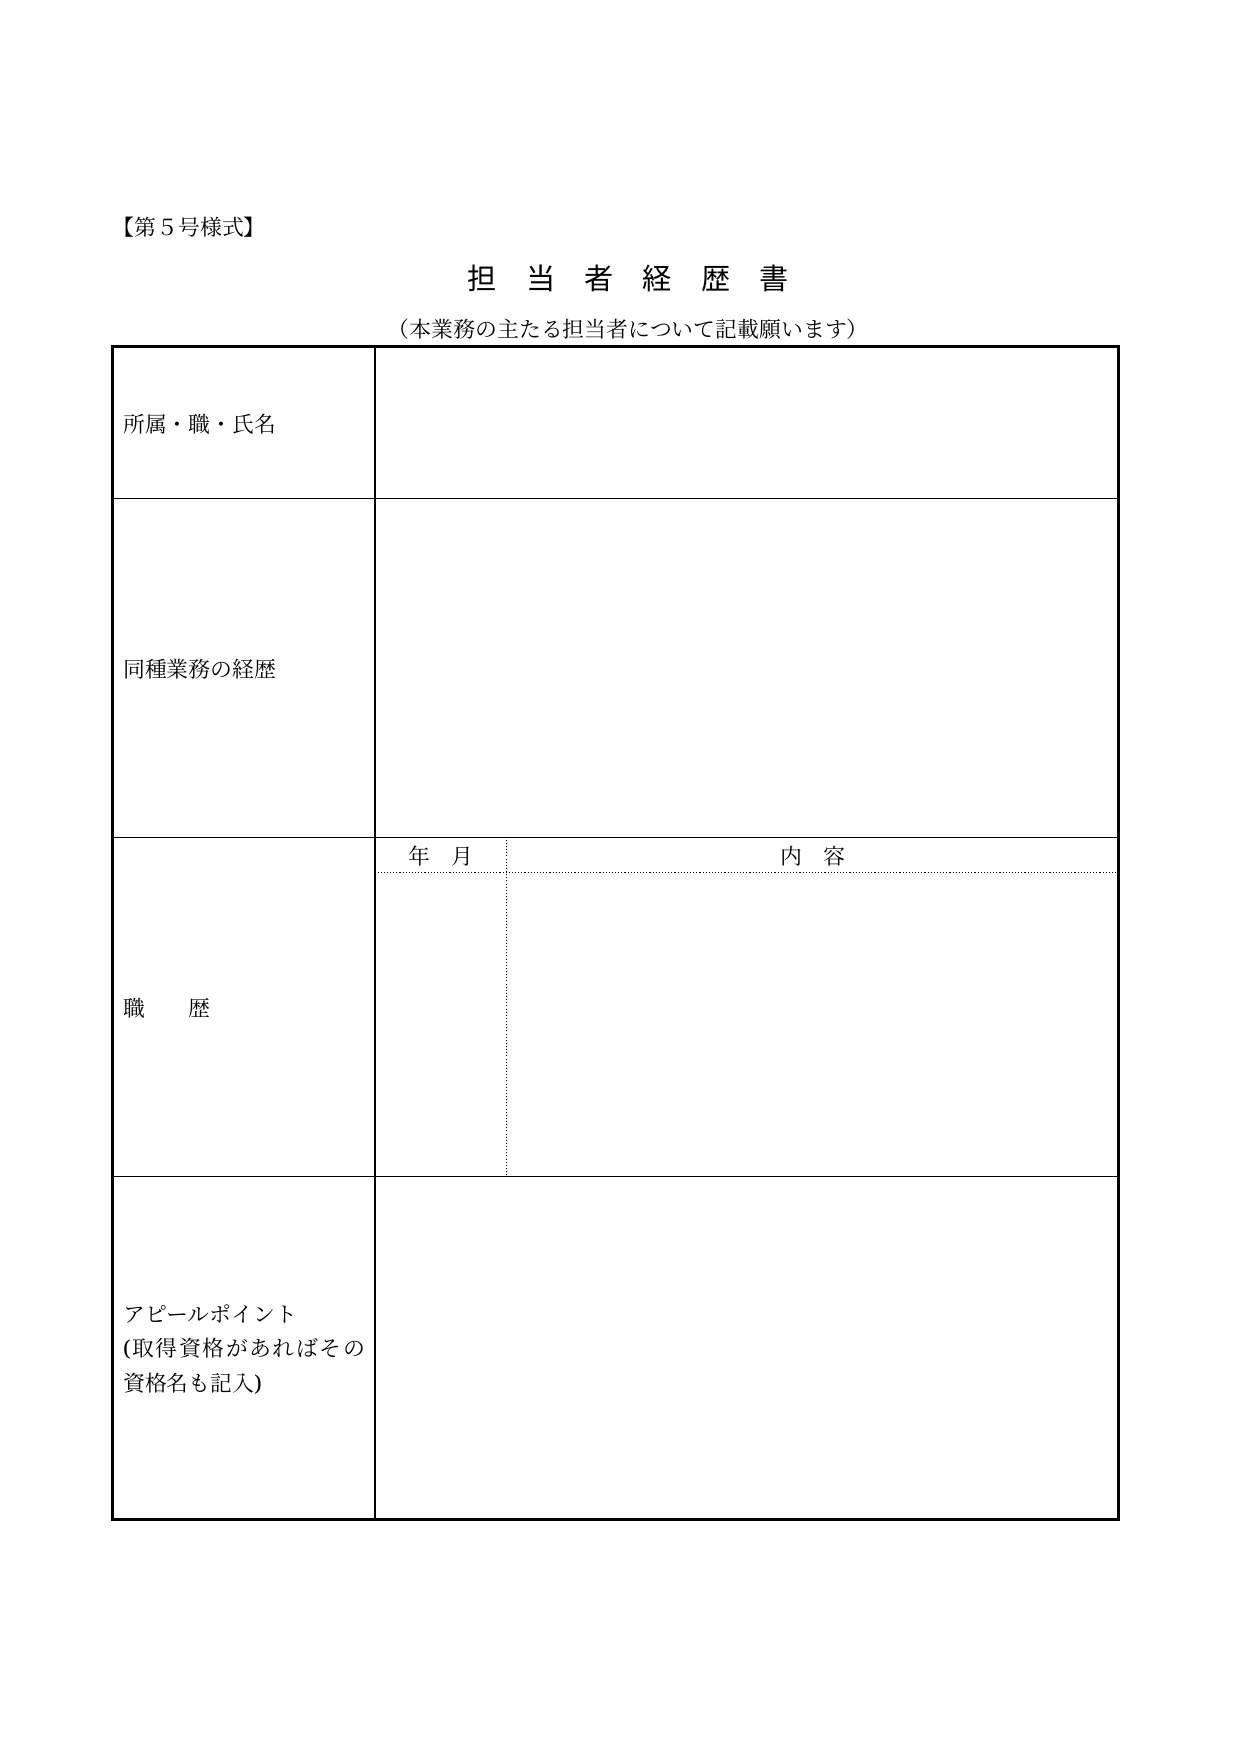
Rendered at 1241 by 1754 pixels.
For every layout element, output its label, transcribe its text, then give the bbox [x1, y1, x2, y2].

table_cell [506, 872, 1117, 1176]
table_cell アピールポイント (取得資格があればその資格名も記入) [114, 1177, 374, 1518]
table_cell [376, 872, 506, 1176]
table_cell 内 容 [506, 838, 1117, 872]
table_header [376, 348, 1117, 498]
table_cell [376, 499, 1117, 837]
table_cell 職 歴 [114, 838, 374, 1176]
text 担 当 者 経 歴 書 [112, 243, 1144, 311]
text （本業務の主たる担当者について記載願います） [112, 311, 1144, 345]
table_cell [376, 1177, 1117, 1518]
table_header 所属・職・氏名 [114, 348, 374, 498]
text 【第５号様式】 [112, 208, 1144, 243]
table_cell 年 月 [376, 838, 506, 872]
table_cell 同種業務の経歴 [114, 499, 374, 837]
